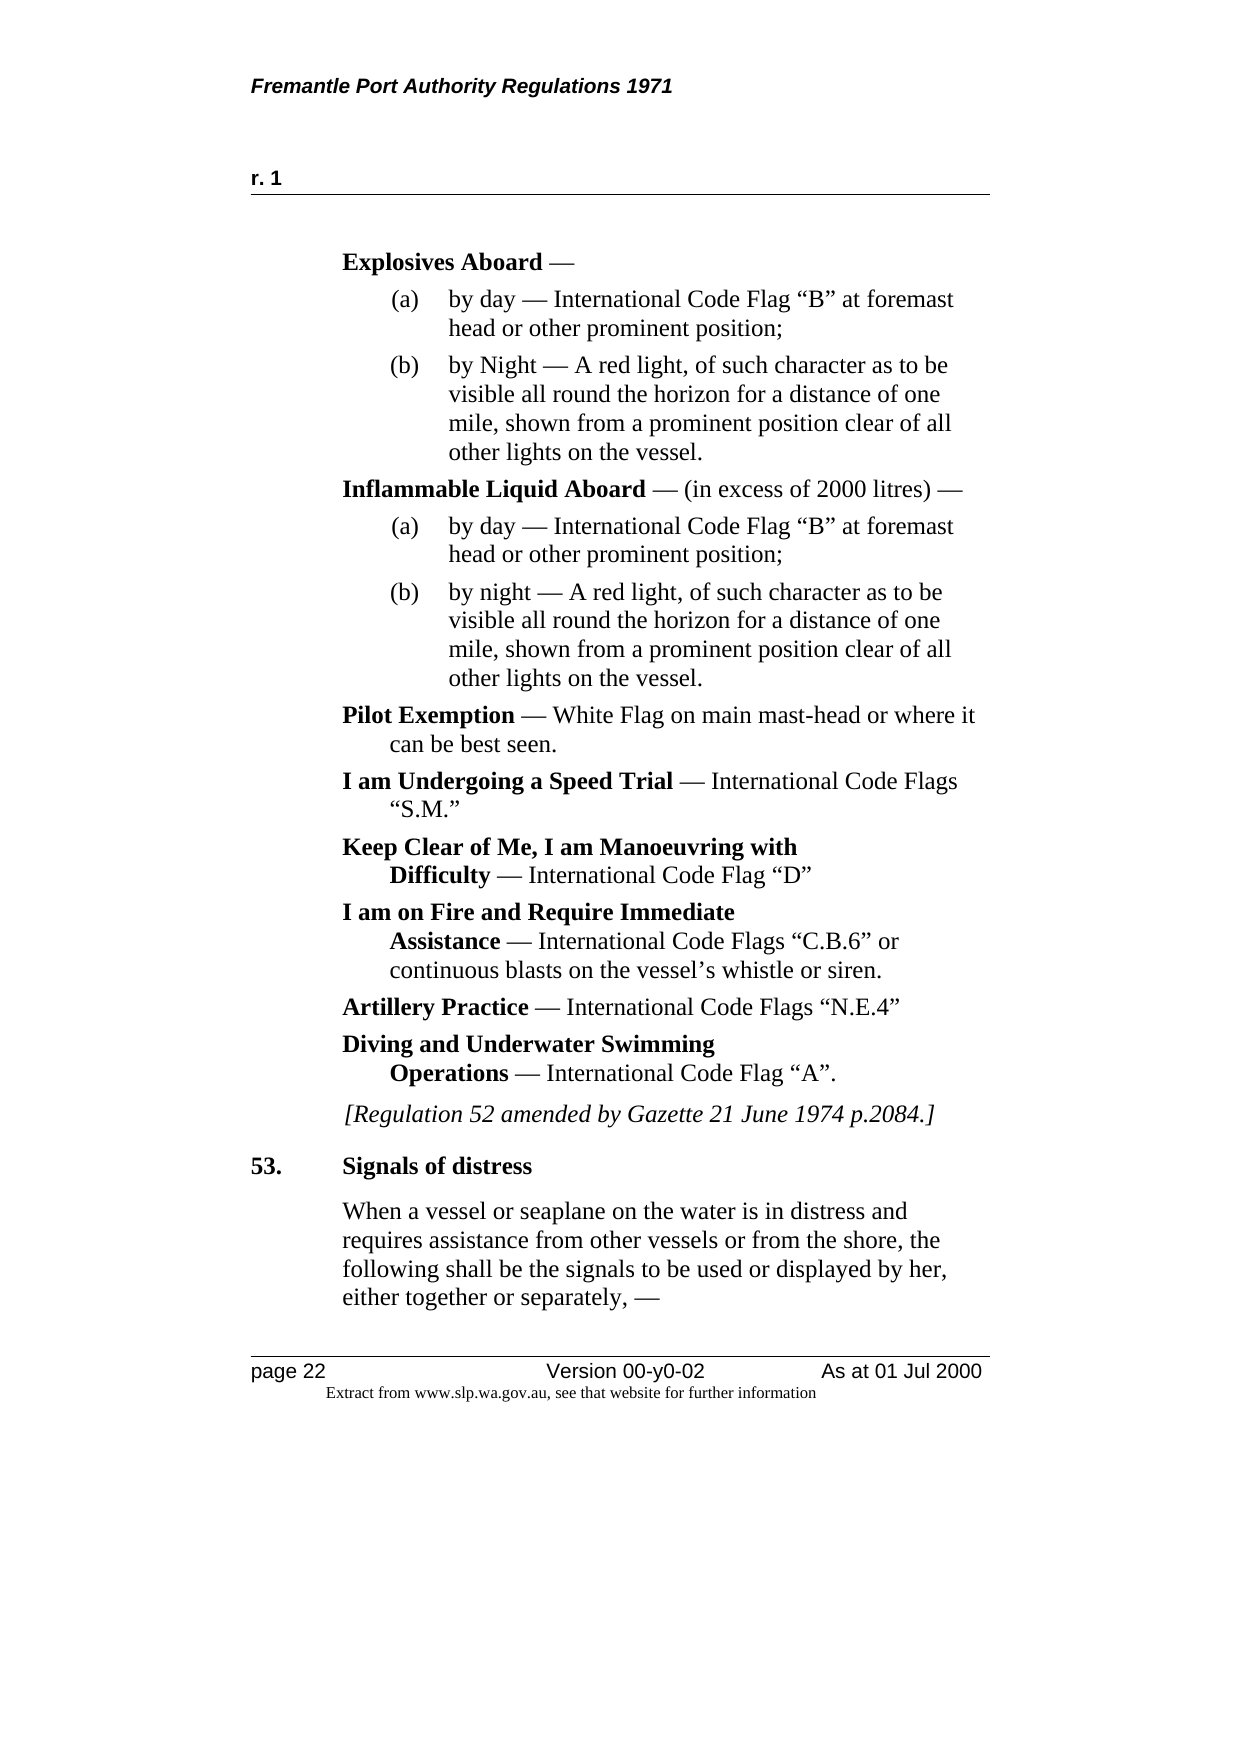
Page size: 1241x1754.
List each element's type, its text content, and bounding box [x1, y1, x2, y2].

text I am on Fire and Require Immediate Assistance — International Code Flags “C.B.6” or continuous blasts on the vessel’s whistle or siren. [251, 897, 990, 984]
text Diving and Underwater Swimming Operations — International Code Flag “A”. [251, 1029, 990, 1087]
text (b) by Night — A red light, of such character as to be visible all round the horizon for a distance of one mile, shown from a prominent position clear of all other lights on the vessel. [251, 350, 990, 465]
text (a) by day — International Code Flag “B” at foremast head or other prominent position; [251, 511, 990, 568]
text Keep Clear of Me, I am Manoeuvring with Difficulty — International Code Flag “D” [251, 832, 990, 889]
text Inflammable Liquid Aboard — (in excess of 2000 litres) — [251, 474, 990, 502]
text Explosives Aboard — [251, 247, 990, 276]
text Artillery Practice — International Code Flags “N.E.4” [251, 992, 990, 1021]
subtitle 53. Signals of distress [251, 1151, 990, 1179]
text [Regulation 52 amended by Gazette 21 June 1974 p.2084.] [251, 1099, 990, 1128]
text (a) by day — International Code Flag “B” at foremast head or other prominent position; [251, 284, 990, 342]
text When a vessel or seaplane on the water is in distress and requires assistance from other vessels or from the shore, the following shall be the signals to be used or displayed by her, either together or separately, — [251, 1196, 990, 1311]
text Pilot Exemption — White Flag on main mast-head or where it can be best seen. [251, 700, 990, 757]
text I am Undergoing a Speed Trial — International Code Flags “S.M.” [251, 766, 990, 823]
text (b) by night — A red light, of such character as to be visible all round the horizon for a distance of one mile, shown from a prominent position clear of all other lights on the vessel. [251, 577, 990, 692]
